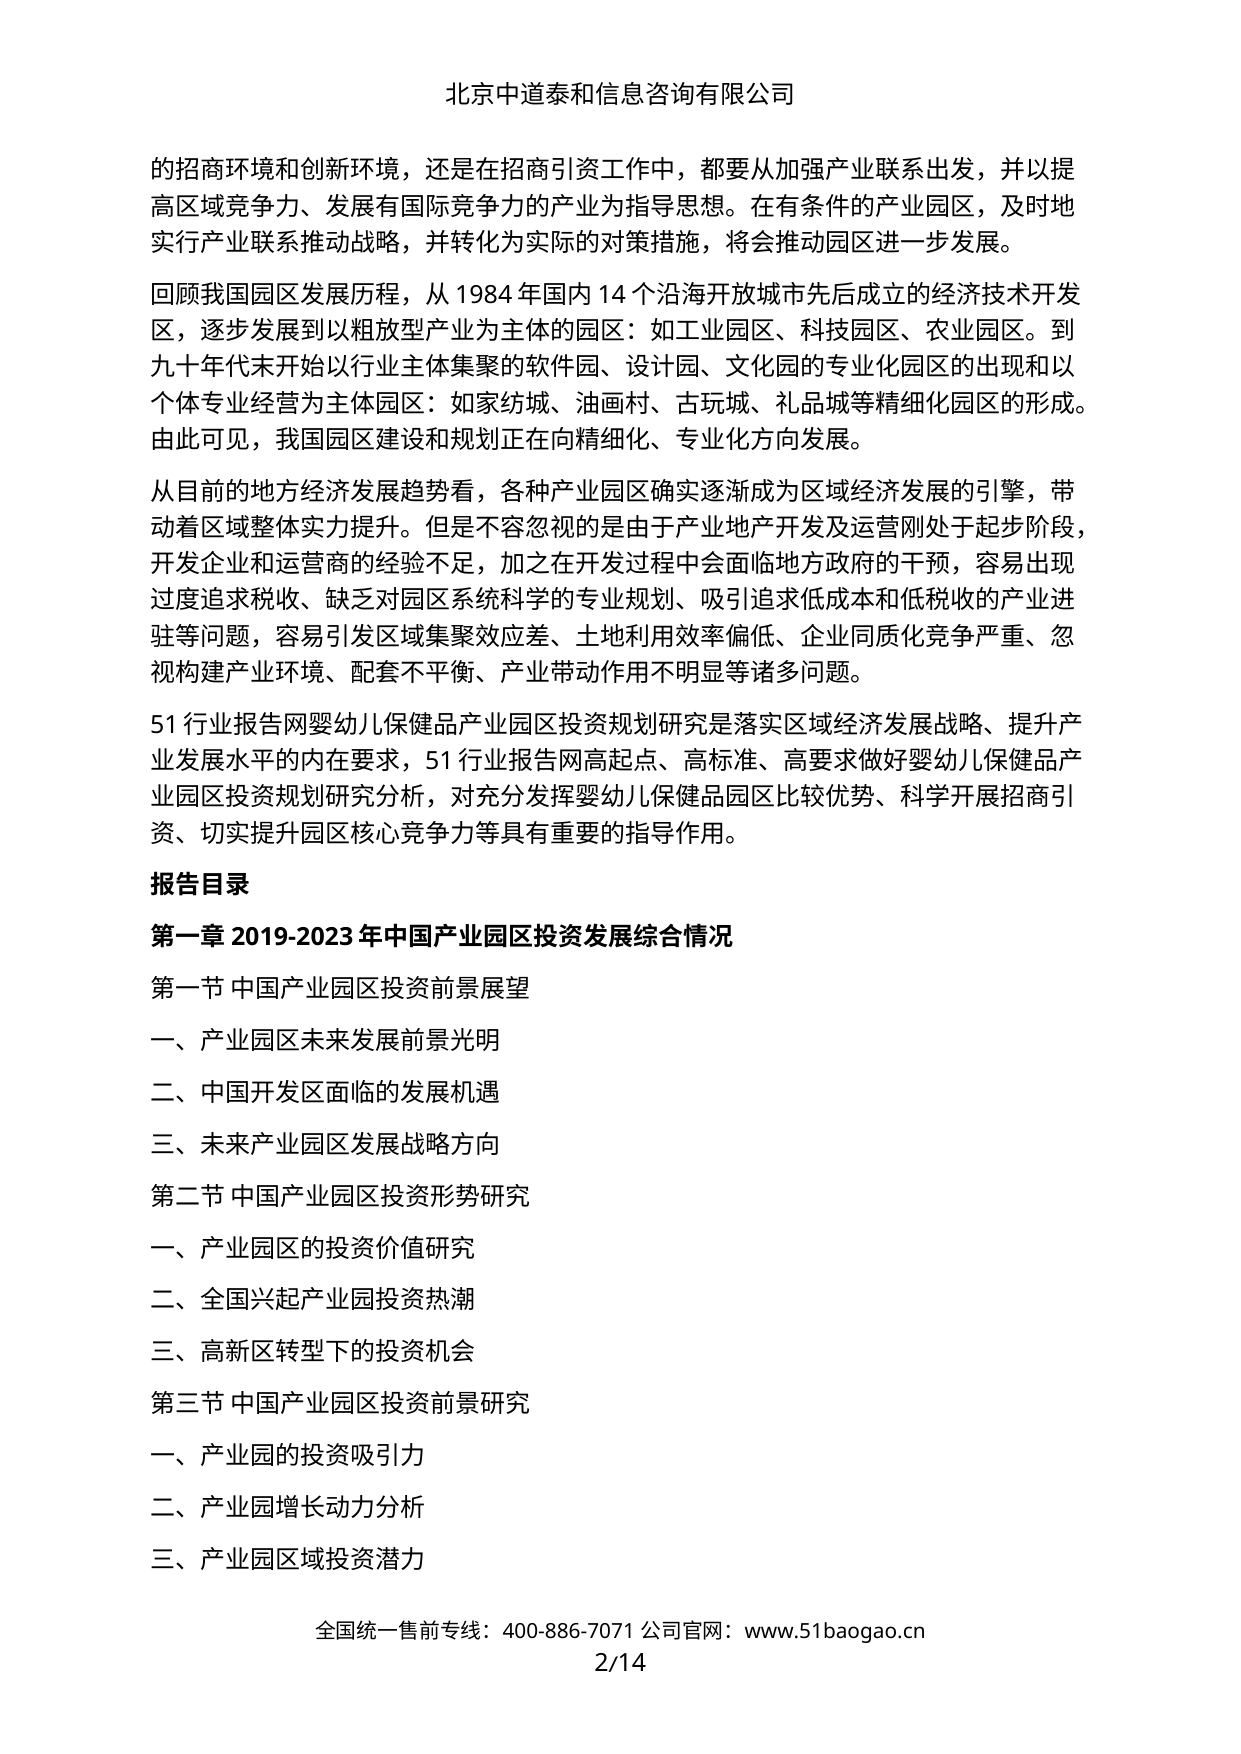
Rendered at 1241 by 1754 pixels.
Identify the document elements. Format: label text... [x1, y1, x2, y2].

text 一、产业园区未来发展前景光明 [150, 1021, 1090, 1057]
text 三、产业园区域投资潜力 [150, 1539, 1090, 1576]
text 二、全国兴起产业园投资热潮 [150, 1280, 1090, 1316]
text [150, 150, 1090, 259]
text 报告目录 [150, 865, 1090, 901]
text 一、产业园的投资吸引力 [150, 1436, 1090, 1472]
text 二、中国开发区面临的发展机遇 [150, 1072, 1090, 1109]
text 第一节 中国产业园区投资前景展望 [150, 969, 1090, 1005]
text 51行业报告网婴幼儿保健品产业园区投资规划研究是落实区域经济发展战略、提升产业发展水平的内在要求，51行业报告网高起点、高标准、高要求做好婴幼儿保健品产业园区投资规划研究分析，对充分发挥婴幼儿保健品园区比较优势、科学开展招商引资、切实提升园区核心竞争力等具有重要的指导作用。 [150, 704, 1090, 849]
text 回顾我国园区发展历程，从1984年国内14个沿海开放城市先后成立的经济技术开发区，逐步发展到以粗放型产业为主体的园区：如工业园区、科技园区、农业园区。到九十年代末开始以行业主体集聚的软件园、设计园、文化园的专业化园区的出现和以个体专业经营为主体园区：如家纺城、油画村、古玩城、礼品城等精细化园区的形成。由此可见，我国园区建设和规划正在向精细化、专业化方向发展。 [150, 274, 1090, 456]
text 从目前的地方经济发展趋势看，各种产业园区确实逐渐成为区域经济发展的引擎，带动着区域整体实力提升。但是不容忽视的是由于产业地产开发及运营刚处于起步阶段，开发企业和运营商的经验不足，加之在开发过程中会面临地方政府的干预，容易出现过度追求税收、缺乏对园区系统科学的专业规划、吸引追求低成本和低税收的产业进驻等问题，容易引发区域集聚效应差、土地利用效率偏低、企业同质化竞争严重、忽视构建产业环境、配套不平衡、产业带动作用不明显等诸多问题。 [150, 471, 1090, 689]
text 三、未来产业园区发展战略方向 [150, 1124, 1090, 1161]
text 第一章 2019-2023年中国产业园区投资发展综合情况 [150, 917, 1090, 953]
text 二、产业园增长动力分析 [150, 1487, 1090, 1524]
text 第三节 中国产业园区投资前景研究 [150, 1384, 1090, 1420]
text 三、高新区转型下的投资机会 [150, 1332, 1090, 1368]
text 一、产业园区的投资价值研究 [150, 1228, 1090, 1264]
text 第二节 中国产业园区投资形势研究 [150, 1176, 1090, 1212]
